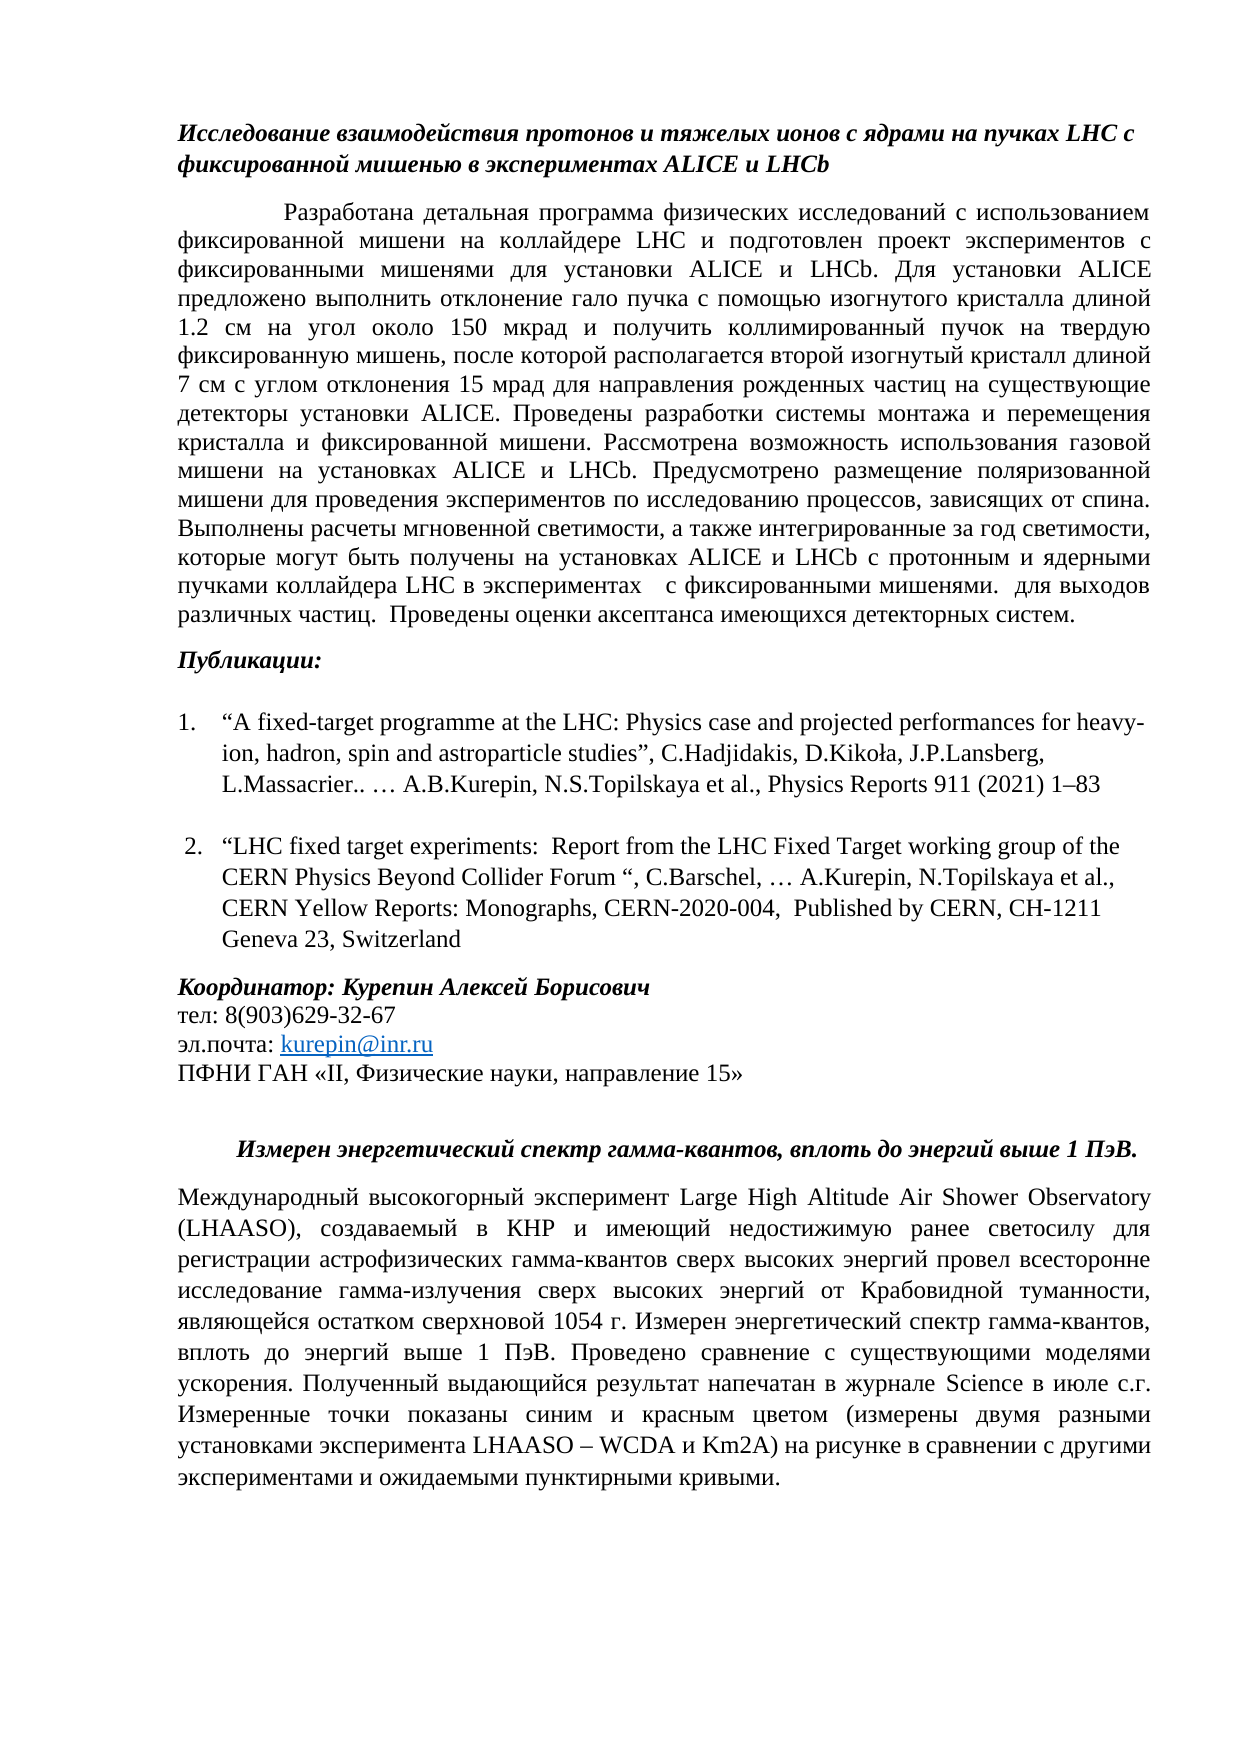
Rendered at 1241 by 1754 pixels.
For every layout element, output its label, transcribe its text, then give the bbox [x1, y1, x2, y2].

text Измерен энергетический спектр гамма-квантов, вплоть до энергий выше 1 ПэВ. [177, 1134, 1152, 1163]
text эл.почта: kurepin@inr.ru [177, 1029, 1152, 1058]
list “LHC fixed target experiments: Report from the LHC Fixed Target working group of the CERN Physics Beyond Collider Forum “, C.Barschel, … A.Kurepin, N.Topilskaya et al., CERN Yellow Reports: Monographs, CERN-2020-004, Published by CERN, CH-1211 Geneva 23, Switzerland [184, 831, 1152, 953]
text Разработана детальная программа физических исследований с использованием фиксированной мишени на коллайдере LHC и подготовлен проект экспериментов с фиксированными мишенями для установки ALICE и LHCb. Для установки ALICE предложено выполнить отклонение гало пучка с помощью изогнутого кристалла длиной 1.2 см на угол около 150 мкрад и получить коллимированный пучок на твердую фиксированную мишень, после которой располагается второй изогнутый кристалл длиной 7 см с углом отклонения 15 мрад для направления рожденных частиц на существующие детекторы установки ALICE. Проведены разработки системы монтажа и перемещения кристалла и фиксированной мишени. Рассмотрена возможность использования газовой мишени на установках ALICE и LHCb. Предусмотрено размещение поляризованной мишени для проведения экспериментов по исследованию процессов, зависящих от спина. Выполнены расчеты мгновенной светимости, а также интегрированные за год светимости, которые могут быть получены на установках ALICE и LHCb с протонным и ядерными пучками коллайдера LHC в экспериментах с фиксированными мишенями. для выходов различных частиц. Проведены оценки аксептанса имеющихся детекторных систем. [177, 197, 1152, 628]
text ПФНИ ГАН «II, Физические науки, направление 15» [177, 1058, 1152, 1087]
text Публикации: [177, 645, 1152, 673]
list “A fixed-target programme at the LHC: Physics case and projected performances for heavy-ion, hadron, spin and astroparticle studies”, C.Hadjidakis, D.Kikoła, J.P.Lansberg, L.Massacrier.. … A.B.Kurepin, N.S.Topilskaya et al., Physics Reports 911 (2021) 1–83 [177, 707, 1152, 798]
text Исследование взаимодействия протонов и тяжелых ионов с ядрами на пучках LHC с фиксированной мишенью в экспериментах ALICE и LHCb [177, 118, 1152, 178]
text тел: 8(903)629-32-67 [177, 1001, 1152, 1029]
text Координатор: Курепин Алексей Борисович [177, 972, 1152, 1001]
text Международный высокогорный эксперимент Large High Altitude Air Shower Observatory (LHAASO), создаваемый в КНР и имеющий недостижимую ранее светосилу для регистрации астрофизических гамма-квантов сверх высоких энергий провел всесторонне исследование гамма-излучения сверх высоких энергий от Крабовидной туманности, являющейся остатком сверхновой 1054 г. Измерен энергетический спектр гамма-квантов, вплоть до энергий выше 1 ПэВ. Проведено сравнение с существующими моделями ускорения. Полученный выдающийся результат напечатан в журнале Science в июле с.г. Измеренные точки показаны синим и красным цветом (измерены двумя разными установками эксперимента LHAASO – WCDA и Km2A) на рисунке в сравнении с другими экспериментами и ожидаемыми пунктирными кривыми. [177, 1182, 1152, 1490]
